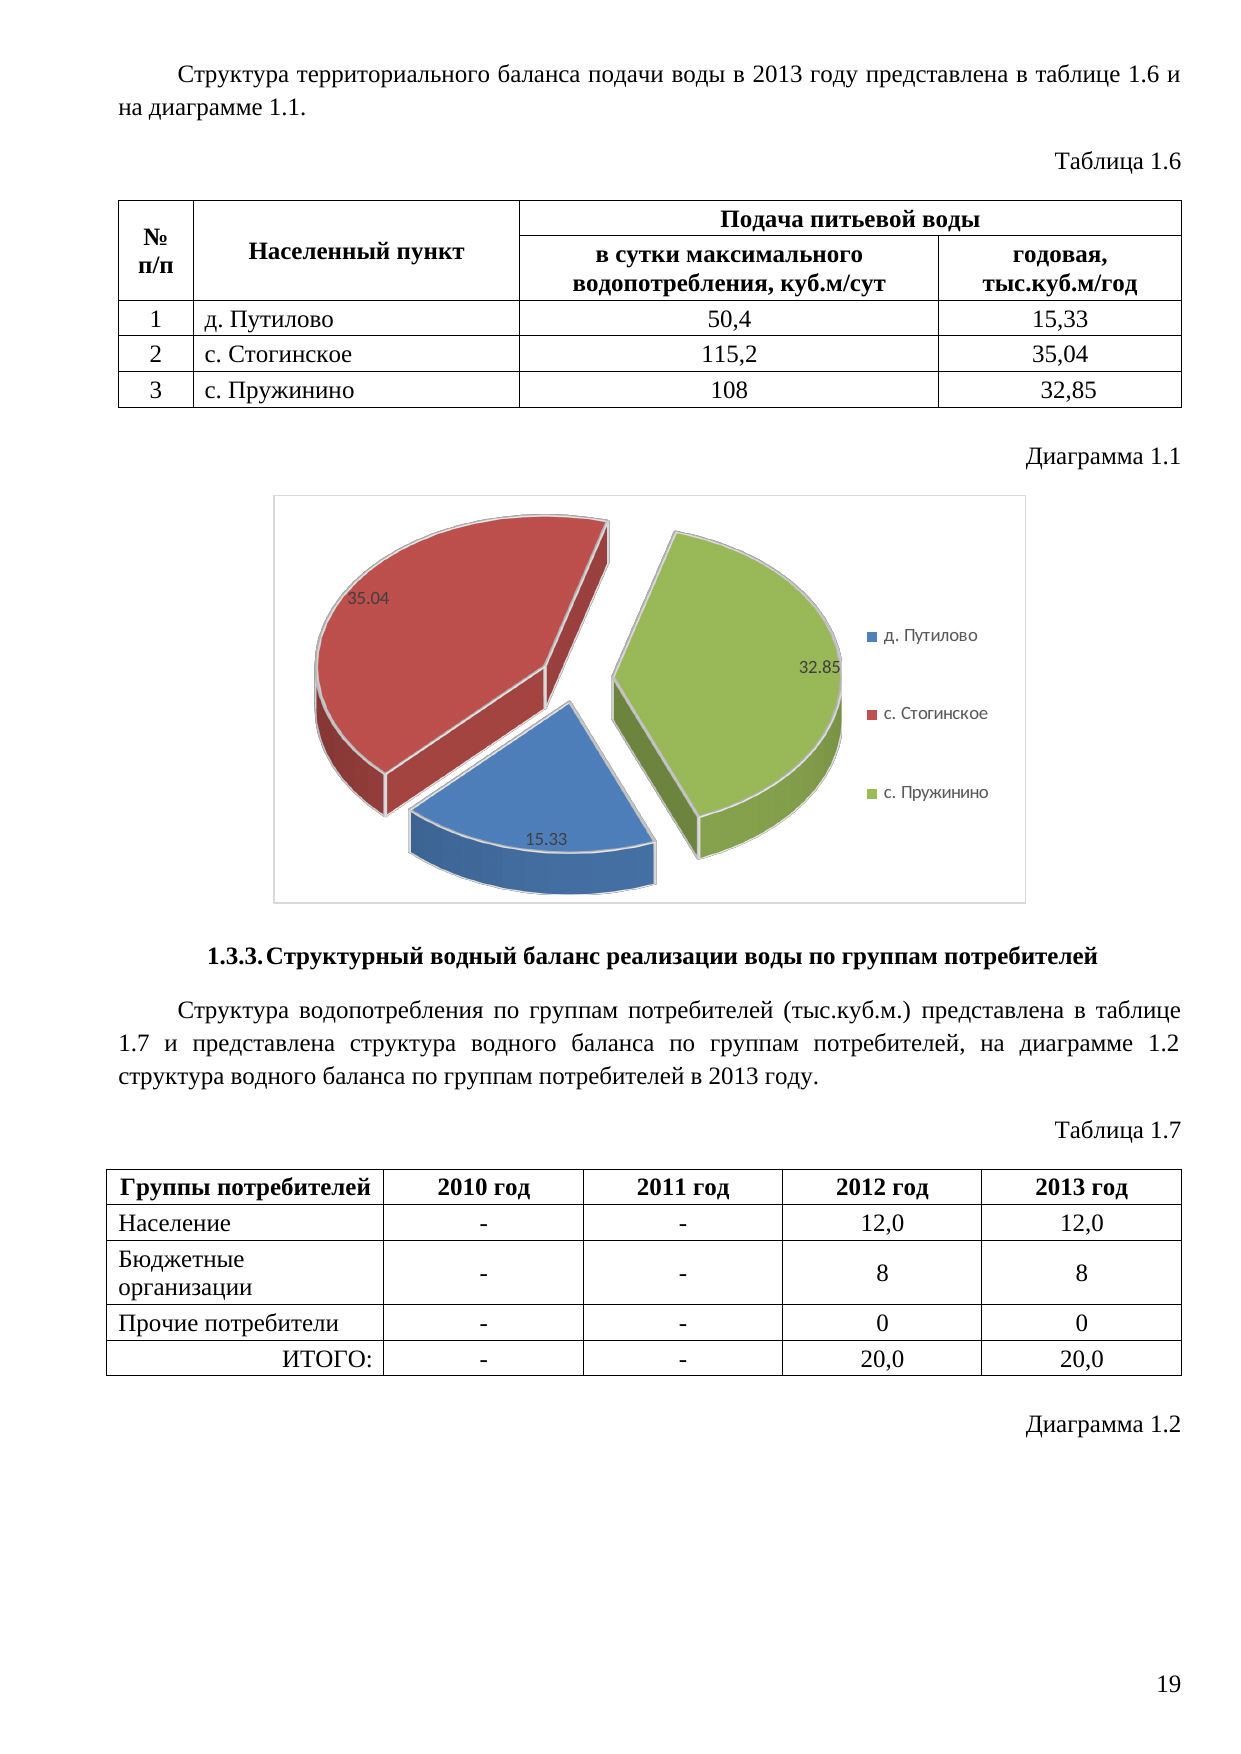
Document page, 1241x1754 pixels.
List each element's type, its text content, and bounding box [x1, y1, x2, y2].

table_cell 12,0 [783, 1205, 981, 1240]
subtitle Структурный водный баланс реализации воды по группам потребителей [207, 941, 1181, 970]
table_cell 108 [520, 372, 938, 407]
table_cell 1 [119, 301, 193, 335]
text Таблица 1.6 [118, 146, 1181, 175]
table_cell в сутки максимального водопотребления, куб.м/сут [520, 236, 938, 300]
table_cell Население [107, 1205, 383, 1240]
table_header Группы потребителей [107, 1170, 383, 1204]
table_cell 20,0 [783, 1341, 981, 1375]
table_header 2010 год [384, 1170, 583, 1204]
table_header № п/п [119, 201, 193, 300]
table_cell годовая, тыс.куб.м/год [939, 236, 1181, 300]
table_cell - [584, 1205, 782, 1240]
table_cell 20,0 [982, 1341, 1181, 1375]
table_cell - [584, 1241, 782, 1304]
table_cell 3 [119, 372, 193, 407]
table_cell д. Путилово [194, 301, 519, 335]
table_header Подача питьевой воды [520, 201, 1181, 235]
table_cell - [584, 1341, 782, 1375]
table_cell 50,4 [520, 301, 938, 335]
table_cell - [384, 1205, 583, 1240]
table_header 2013 год [982, 1170, 1181, 1204]
text Структура водопотребления по группам потребителей (тыс.куб.м.) представлена в таблице 1.7 и представлена структура водного баланса по группам потребителей, на диаграмме 1.2 структура водного баланса по группам потребителей в 2013 году. [118, 995, 1181, 1089]
table_cell 12,0 [982, 1205, 1181, 1240]
text Структура территориального баланса подачи воды в 2013 году представлена в таблице 1.6 и на диаграмме 1.1. [118, 59, 1181, 121]
table_cell Бюджетные организации [107, 1241, 383, 1304]
text Таблица 1.7 [118, 1115, 1181, 1143]
table_cell Прочие потребители [107, 1305, 383, 1340]
table_cell ИТОГО: [107, 1341, 383, 1375]
table_header 2012 год [783, 1170, 981, 1204]
table_cell с. Стогинское [194, 336, 519, 371]
table_cell - [584, 1305, 782, 1340]
table_cell 115,2 [520, 336, 938, 371]
text Диаграмма 1.2 [118, 1409, 1181, 1438]
table_cell - [384, 1241, 583, 1304]
table_cell 2 [119, 336, 193, 371]
table_header Населенный пункт [194, 201, 519, 300]
text Диаграмма 1.1 [118, 441, 1181, 469]
table_cell 8 [982, 1241, 1181, 1304]
table_cell - [384, 1341, 583, 1375]
table_cell 0 [783, 1305, 981, 1340]
table_cell - [384, 1305, 583, 1340]
table_header 2011 год [584, 1170, 782, 1204]
table_cell с. Пружинино [194, 372, 519, 407]
table_cell 0 [982, 1305, 1181, 1340]
table_cell 8 [783, 1241, 981, 1304]
table_cell 35,04 [939, 336, 1181, 371]
table_cell 32,85 [939, 372, 1181, 407]
table_cell 15,33 [939, 301, 1181, 335]
